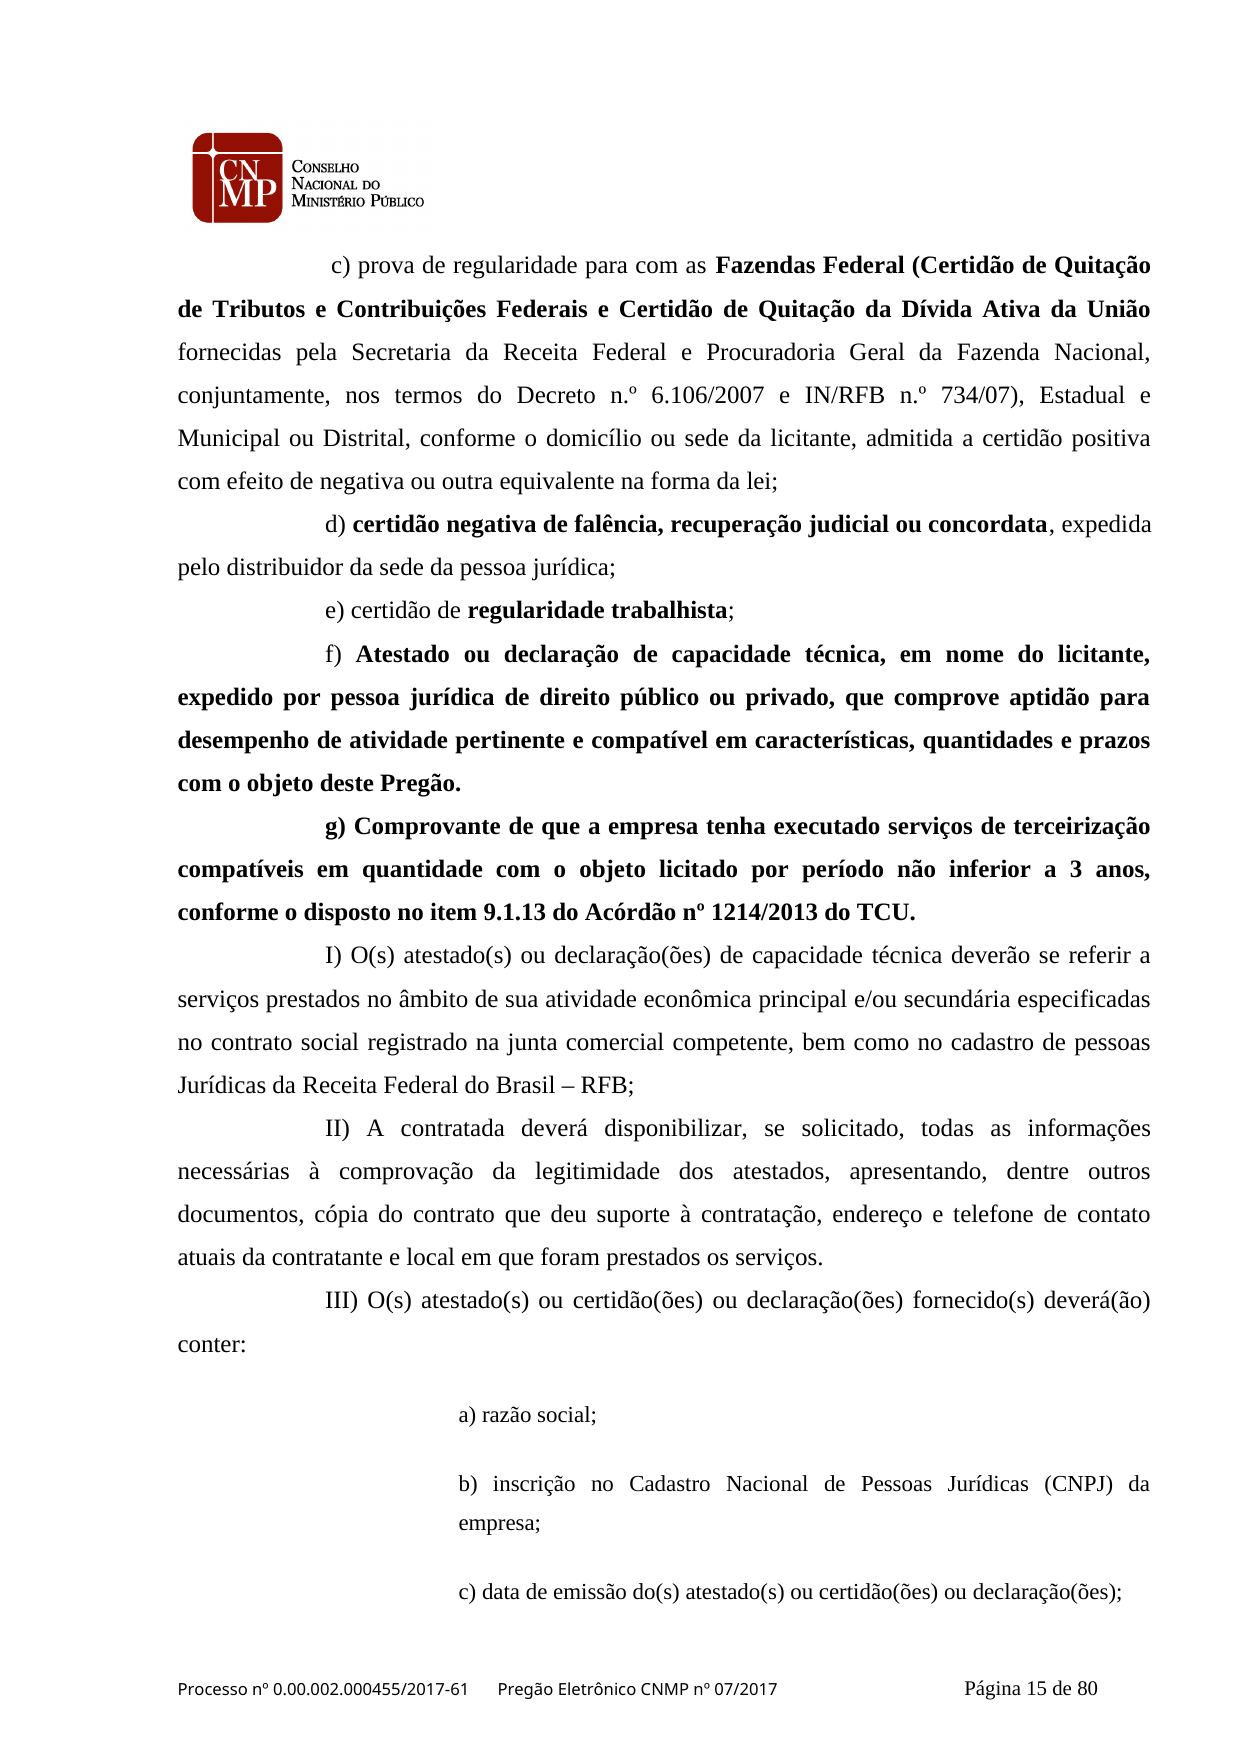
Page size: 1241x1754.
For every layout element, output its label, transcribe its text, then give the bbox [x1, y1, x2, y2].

text e) certidão de regularidade trabalhista; [177, 596, 1152, 624]
text I) O(s) atestado(s) ou declaração(ões) de capacidade técnica deverão se referir a serviços prestados no âmbito de sua atividade econômica principal e/ou secundária especificadas no contrato social registrado na junta comercial competente, bem como no cadastro de pessoas Jurídicas da Receita Federal do Brasil – RFB; [177, 941, 1152, 1099]
text f) Atestado ou declaração de capacidade técnica, em nome do licitante, expedido por pessoa jurídica de direito público ou privado, que comprove aptidão para desempenho de atividade pertinente e compatível em características, quantidades e prazos com o objeto deste Pregão. [177, 639, 1152, 797]
text d) certidão negativa de falência, recuperação judicial ou concordata, expedida pelo distribuidor da sede da pessoa jurídica; [177, 509, 1152, 581]
text c) prova de regularidade para com as Fazendas Federal (Certidão de Quitação de Tributos e Contribuições Federais e Certidão de Quitação da Dívida Ativa da União fornecidas pela Secretaria da Receita Federal e Procuradoria Geral da Fazenda Nacional, conjuntamente, nos termos do Decreto n.º 6.106/2007 e IN/RFB n.º 734/07), Estadual e Municipal ou Distrital, conforme o domicílio ou sede da licitante, admitida a certidão positiva com efeito de negativa ou outra equivalente na forma da lei; [177, 176, 1152, 495]
text c) data de emissão do(s) atestado(s) ou certidão(ões) ou declaração(ões); [458, 1578, 1152, 1604]
picture [177, 118, 434, 176]
text g) Comprovante de que a empresa tenha executado serviços de terceirização compatíveis em quantidade com o objeto licitado por período não inferior a 3 anos, conforme o disposto no item 9.1.13 do Acórdão nº 1214/2013 do TCU. [177, 811, 1152, 926]
text a) razão social; [458, 1401, 1152, 1427]
text II) A contratada deverá disponibilizar, se solicitado, todas as informações necessárias à comprovação da legitimidade dos atestados, apresentando, dentre outros documentos, cópia do contrato que deu suporte à contratação, endereço e telefone de contato atuais da contratante e local em que foram prestados os serviços. [177, 1113, 1152, 1271]
text b) inscrição no Cadastro Nacional de Pessoas Jurídicas (CNPJ) da empresa; [458, 1470, 1152, 1536]
text III) O(s) atestado(s) ou certidão(ões) ou declaração(ões) fornecido(s) deverá(ão) conter: [177, 1286, 1152, 1357]
